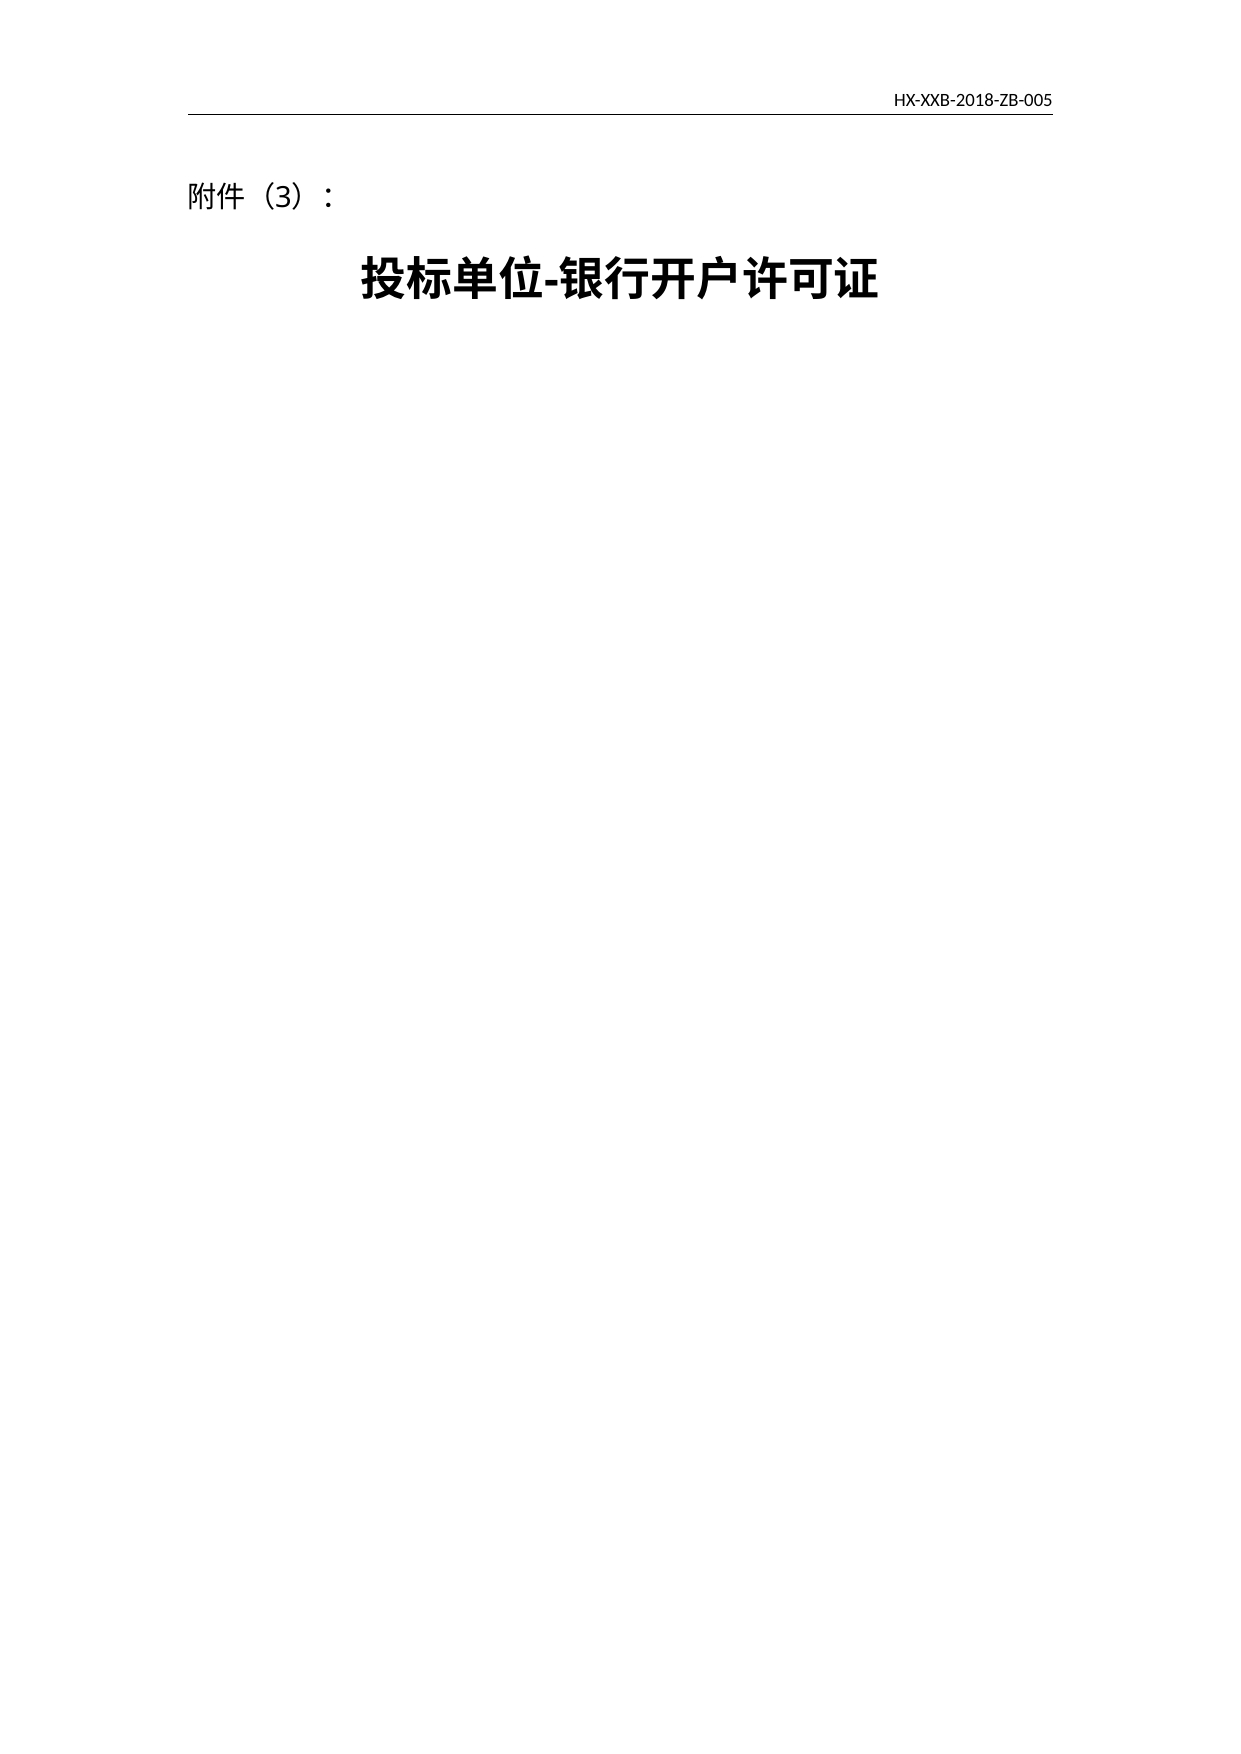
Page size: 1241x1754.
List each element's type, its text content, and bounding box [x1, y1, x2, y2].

text 附件（3）： [187, 162, 1053, 227]
text 投标单位-银行开户许可证 [187, 227, 1053, 324]
